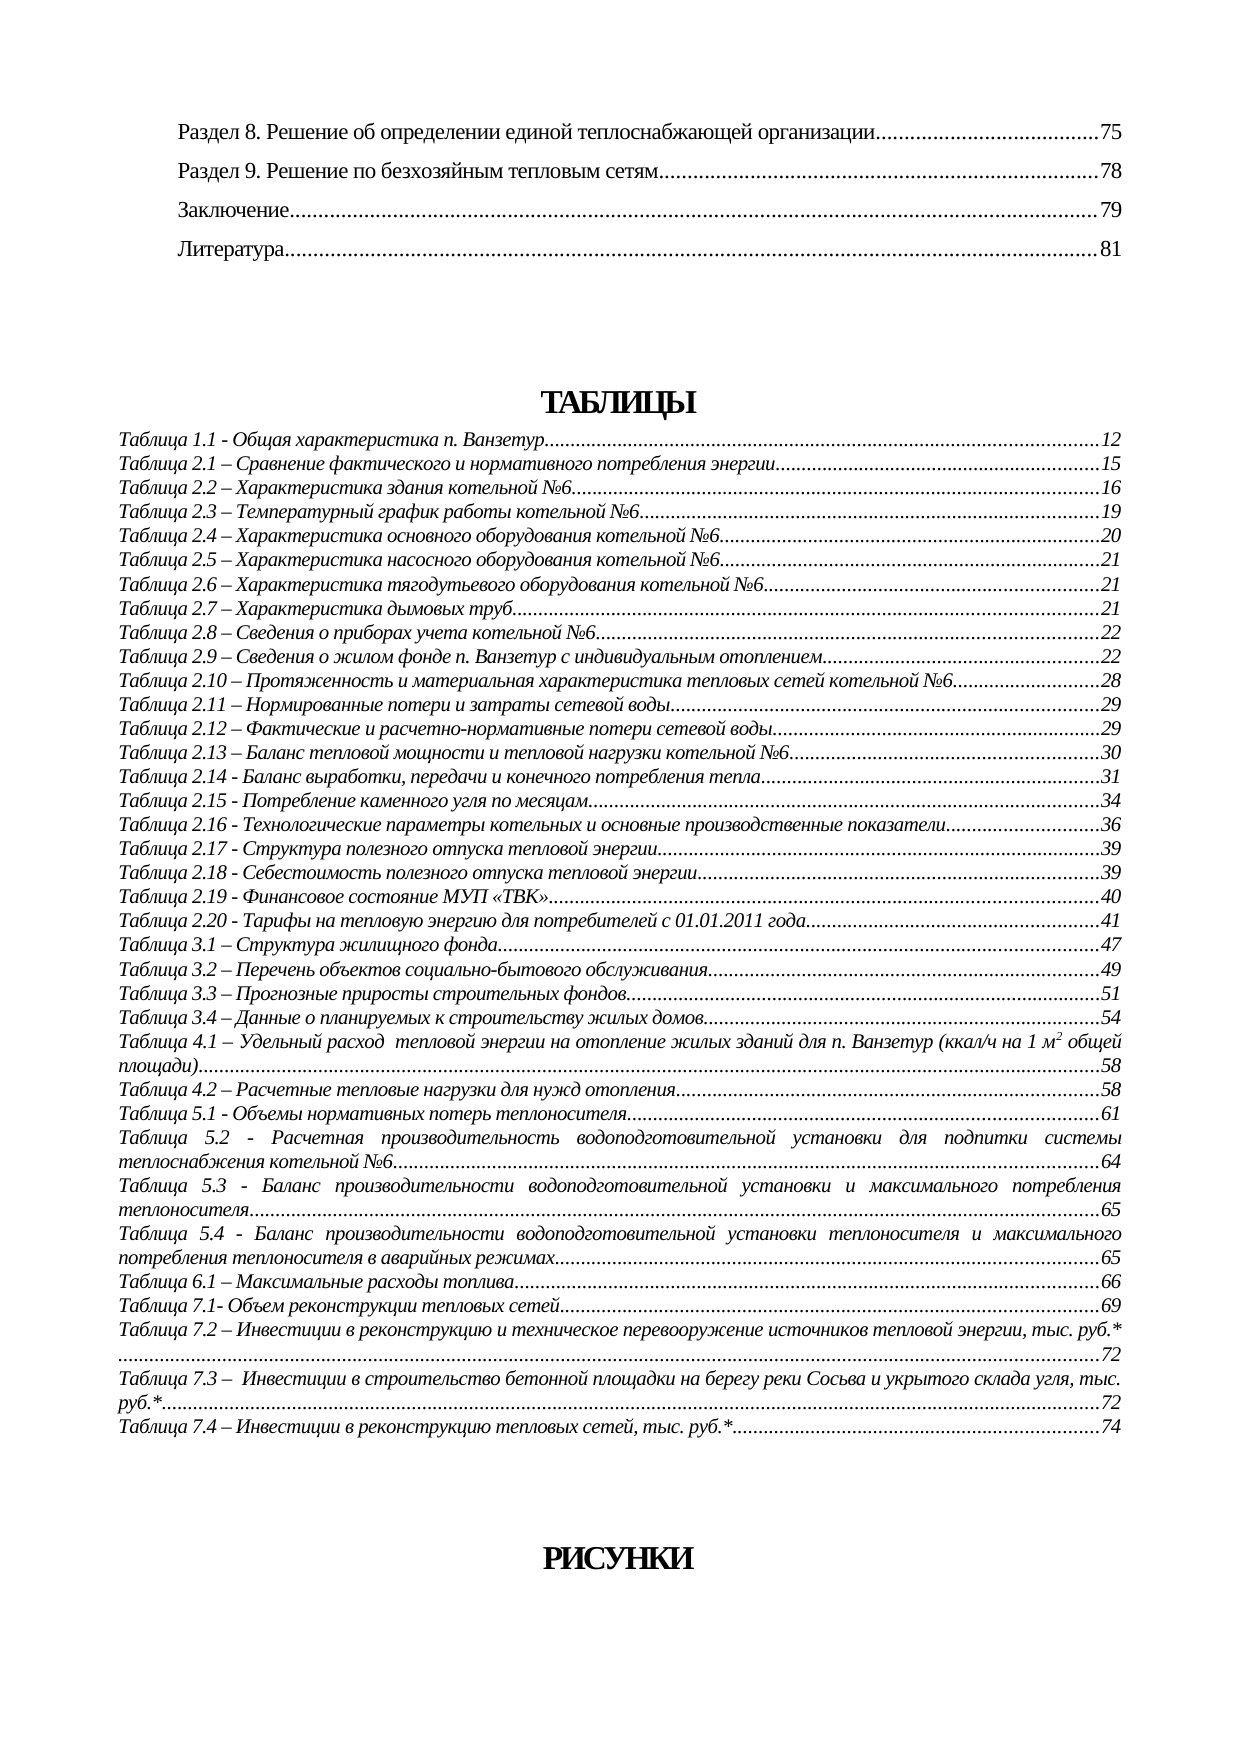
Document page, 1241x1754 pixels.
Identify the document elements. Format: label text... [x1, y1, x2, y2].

title Рисунки [118, 1538, 1122, 1577]
text Таблица 2.8 – Сведения о приборах учета котельной №6 22 [118, 619, 1122, 644]
text Таблица 7.3 – Инвестиции в строительство бетонной площадки на берегу реки Сосьва и укрытого склада угля, тыс. руб.* 72 [118, 1366, 1122, 1414]
text Таблица 3.3 – Прогнозные приросты строительных фондов 51 [118, 981, 1122, 1004]
text Таблица 2.6 – Характеристика тягодутьевого оборудования котельной №6 21 [118, 571, 1122, 596]
text Таблица 5.1 - Объемы нормативных потерь теплоносителя 61 [118, 1101, 1122, 1125]
text Таблица 2.5 – Характеристика насосного оборудования котельной №6 21 [118, 547, 1122, 571]
text Таблица 2.1 – Сравнение фактического и нормативного потребления энергии 15 [118, 451, 1122, 475]
title Таблицы [118, 382, 1122, 421]
text Таблица 7.4 – Инвестиции в реконструкцию тепловых сетей, тыс. руб.* 74 [118, 1414, 1122, 1438]
text Таблица 2.12 – Фактические и расчетно-нормативные потери сетевой воды 29 [118, 716, 1122, 740]
text Таблица 5.4 - Баланс производительности водоподготовительной установки теплоносителя и максимального потребления теплоносителя в аварийных режимах 65 [118, 1221, 1122, 1269]
text Раздел 9. Решение по безхозяйным тепловым сетям 78 [118, 157, 1122, 183]
text Таблица 2.10 – Протяженность и материальная характеристика тепловых сетей котельной №6 28 [118, 668, 1122, 692]
text Заключение 79 [118, 196, 1122, 222]
text Раздел 8. Решение об определении единой теплоснабжающей организации 75 [118, 118, 1122, 144]
text Таблица 2.17 - Структура полезного отпуска тепловой энергии 39 [118, 836, 1122, 860]
text Таблица 2.16 - Технологические параметры котельных и основные производственные показатели 36 [118, 812, 1122, 836]
text Таблица 2.15 - Потребление каменного угля по месяцам 34 [118, 788, 1122, 812]
text Таблица 7.1- Объем реконструкции тепловых сетей 69 [118, 1293, 1122, 1317]
text Таблица 5.3 - Баланс производительности водоподготовительной установки и максимального потребления теплоносителя 65 [118, 1173, 1122, 1221]
text Таблица 2.4 – Характеристика основного оборудования котельной №6 20 [118, 523, 1122, 547]
text Таблица 2.7 – Характеристика дымовых труб 21 [118, 596, 1122, 619]
text Таблица 2.11 – Нормированные потери и затраты сетевой воды 29 [118, 692, 1122, 716]
text Таблица 3.4 – Данные о планируемых к строительству жилых домов 54 [118, 1004, 1122, 1029]
text Литература 81 [118, 235, 1122, 261]
text Таблица 3.1 – Структура жилищного фонда 47 [118, 932, 1122, 956]
text Таблица 6.1 – Максимальные расходы топлива 66 [118, 1269, 1122, 1293]
text Таблица 7.2 – Инвестиции в реконструкцию и техническое перевооружение источников тепловой энергии, тыс. руб.* 72 [118, 1317, 1122, 1366]
text Таблица 1.1 - Общая характеристика п. Ванзетур 12 [118, 427, 1122, 451]
text Таблица 2.2 – Характеристика здания котельной №6 16 [118, 475, 1122, 499]
text Таблица 2.13 – Баланс тепловой мощности и тепловой нагрузки котельной №6 30 [118, 740, 1122, 764]
text Таблица 2.14 - Баланс выработки, передачи и конечного потребления тепла 31 [118, 764, 1122, 788]
text Таблица 4.2 – Расчетные тепловые нагрузки для нужд отопления 58 [118, 1077, 1122, 1101]
text Таблица 4.1 – Удельный расход тепловой энергии на отопление жилых зданий для п. Ванзетур (ккал/ч на 1 м2 общей площади) 58 [118, 1029, 1122, 1077]
text Таблица 3.2 – Перечень объектов социально-бытового обслуживания 49 [118, 956, 1122, 981]
text Таблица 5.2 - Расчетная производительность водоподготовительной установки для подпитки системы теплоснабжения котельной №6 64 [118, 1125, 1122, 1173]
text Таблица 2.9 – Сведения о жилом фонде п. Ванзетур с индивидуальным отоплением 22 [118, 644, 1122, 668]
text Таблица 2.3 – Температурный график работы котельной №6 19 [118, 499, 1122, 523]
text Таблица 2.18 - Себестоимость полезного отпуска тепловой энергии 39 [118, 860, 1122, 884]
text Таблица 2.20 - Тарифы на тепловую энергию для потребителей с 01.01.2011 года 41 [118, 908, 1122, 932]
text Таблица 2.19 - Финансовое состояние МУП «ТВК» 40 [118, 884, 1122, 908]
